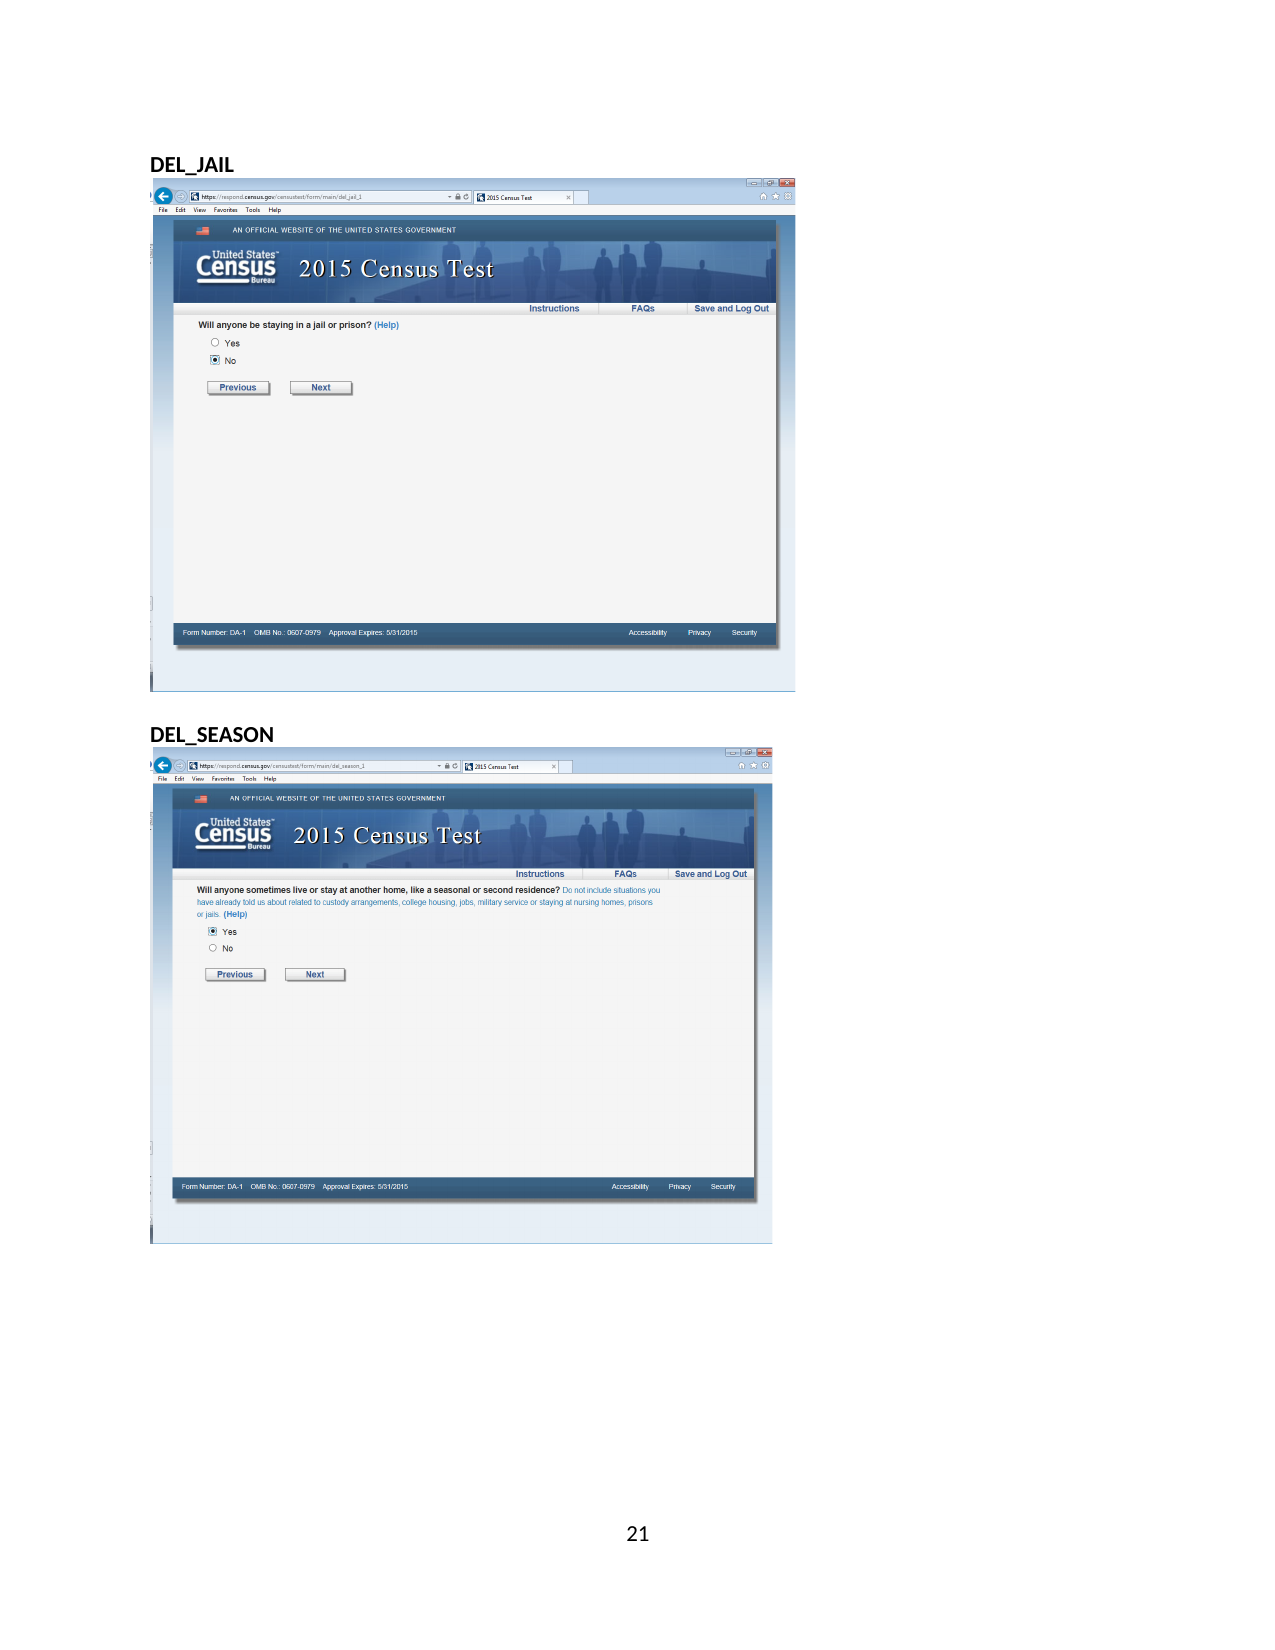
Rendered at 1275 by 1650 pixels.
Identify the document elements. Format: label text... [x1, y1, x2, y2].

text DEL_JAIL [150, 150, 1125, 178]
picture [150, 178, 796, 692]
picture [150, 747, 773, 1244]
text DEL_SEASON [150, 720, 1125, 748]
